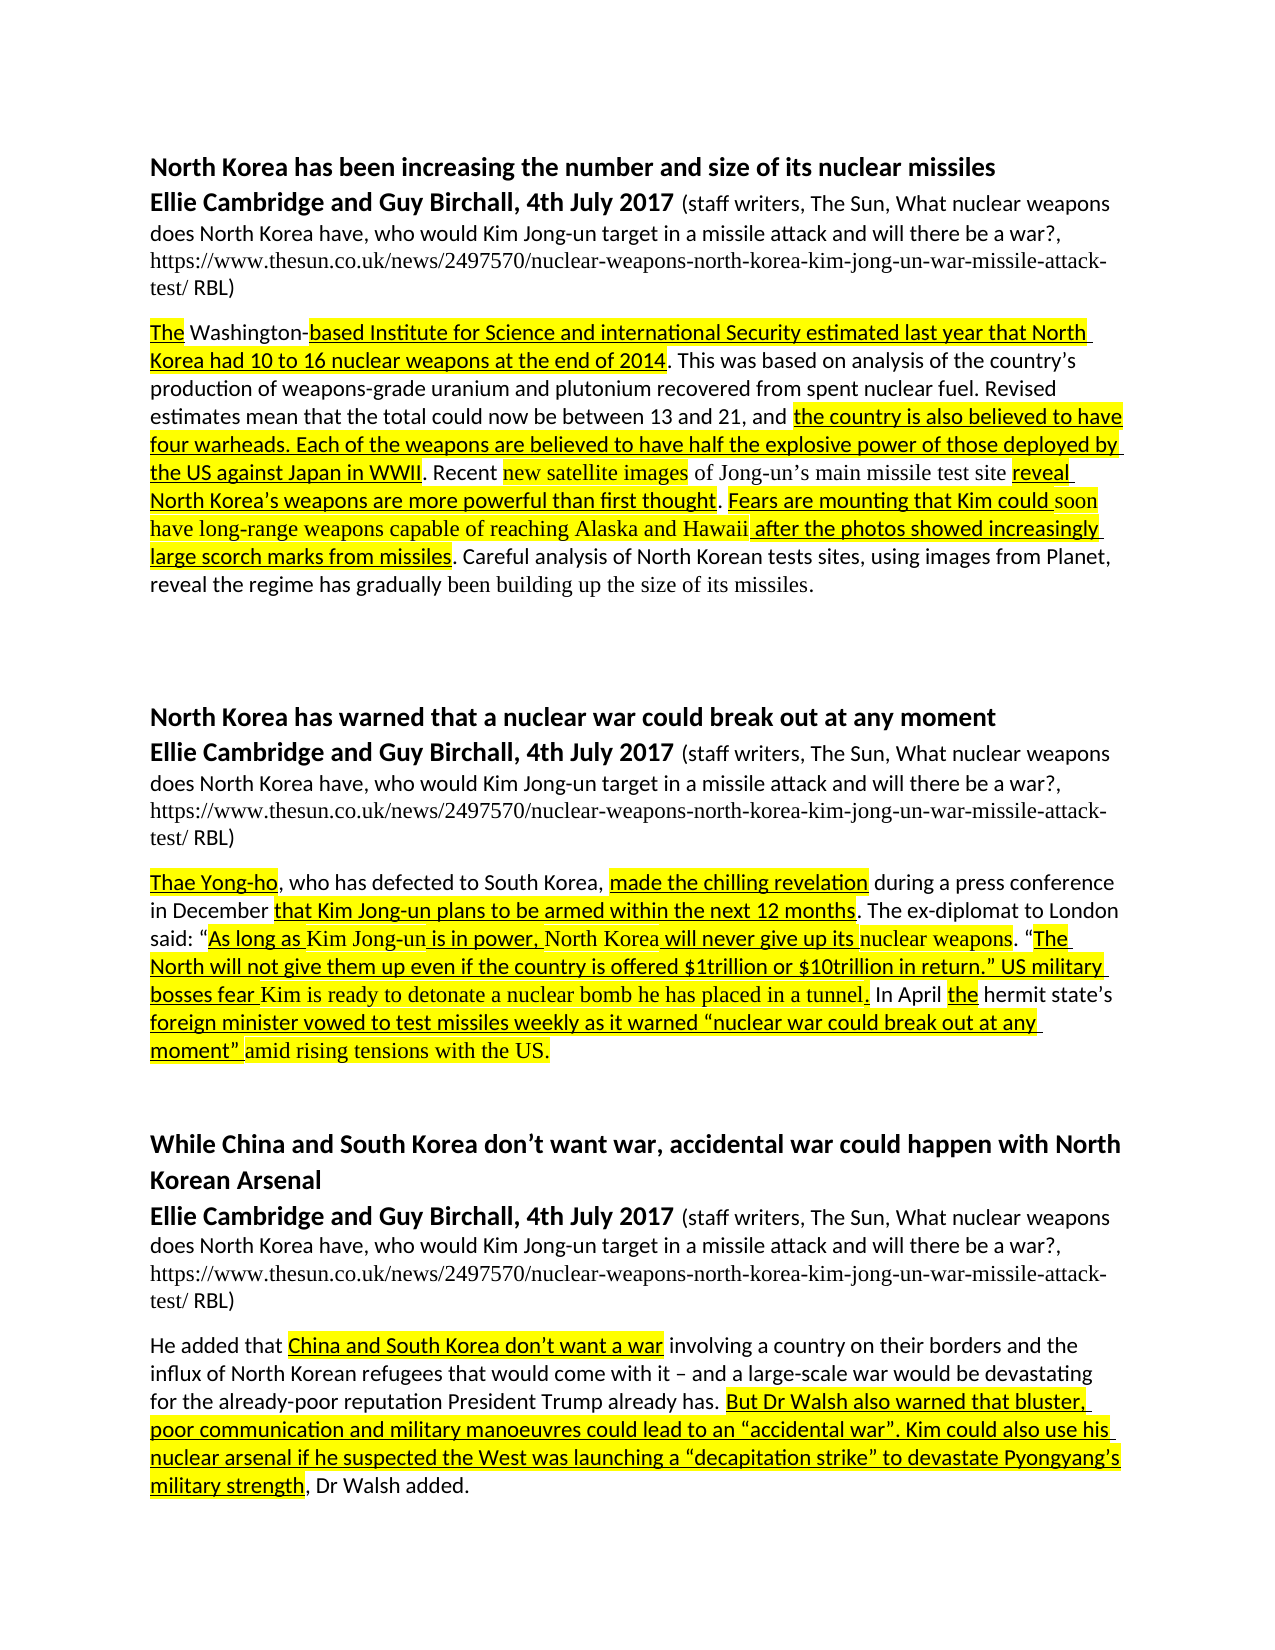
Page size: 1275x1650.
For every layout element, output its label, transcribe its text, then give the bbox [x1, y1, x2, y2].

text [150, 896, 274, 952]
text Thae Yong-ho, who has defected to South Korea, made the chilling revelation during a press conference in December that Kim Jong-un plans to be armed within the next 12 months. The ex-diplomat to London said: “As long as Kim Jong-un is in power, North Korea will never give up its nuclear weapons. “The North will not give them up even if the country is offered $1trillion or $10trillion in return.” US military bosses fear Kim is ready to detonate a nuclear bomb he has placed in a tunnel. In April the hermit state’s foreign minister vowed to test missiles weekly as it warned “nuclear war could break out at any moment” amid rising tensions with the US. [244, 868, 1125, 1064]
text Ellie Cambridge and Guy Birchall, 4th July 2017 (staff writers, The Sun, What nuclear weapons does North Korea have, who would Kim Jong-un target in a missile attack and will there be a war?, https://www.thesun.co.uk/news/2497570/nuclear-weapons-north-korea-kim-jong-un-war-missile-attack-test/ RBL) [150, 186, 1125, 301]
text Ellie Cambridge and Guy Birchall, 4th July 2017 (staff writers, The Sun, What nuclear weapons does North Korea have, who would Kim Jong-un target in a missile attack and will there be a war?, https://www.thesun.co.uk/news/2497570/nuclear-weapons-north-korea-kim-jong-un-war-missile-attack-test/ RBL) [150, 736, 1125, 851]
text He added that China and South Korea don’t want a war involving a country on their borders and the influx of North Korean refugees that would come with it – and a large-scale war would be devastating for the already-poor reputation President Trump already has. But Dr Walsh also warned that bluster, poor communication and military manoeuvres could lead to an “accidental war”. Kim could also use his nuclear arsenal if he suspected the West was launching a “decapitation strike” to devastate Pyongyang’s military strength, Dr Walsh added. [150, 1331, 1125, 1499]
subtitle North Korea has warned that a nuclear war could break out at any moment [150, 700, 1125, 733]
text Ellie Cambridge and Guy Birchall, 4th July 2017 (staff writers, The Sun, What nuclear weapons does North Korea have, who would Kim Jong-un target in a missile attack and will there be a war?, https://www.thesun.co.uk/news/2497570/nuclear-weapons-north-korea-kim-jong-un-war-missile-attack-test/ RBL) [150, 1199, 1125, 1314]
subtitle North Korea has been increasing the number and size of its nuclear missiles [150, 150, 1125, 183]
subtitle While China and South Korea don’t want war, accidental war could happen with North Korean Arsenal [150, 1127, 1125, 1196]
text The Washington-based Institute for Science and international Security estimated last year that North Korea had 10 to 16 nuclear weapons at the end of 2014. This was based on analysis of the country’s production of weapons-grade uranium and plutonium recovered from spent nuclear fuel. Revised estimates mean that the total could now be between 13 and 21, and the country is also believed to have four warheads. Each of the weapons are believed to have half the explosive power of those deployed by the US against Japan in WWII. Recent new satellite images of Jong-un’s main missile test site reveal North Korea’s weapons are more powerful than first thought. Fears are mounting that Kim could soon have long-range weapons capable of reaching Alaska and Hawaii after the photos showed increasingly large scorch marks from missiles. Careful analysis of North Korean tests sites, using images from Planet, reveal the regime has gradually been building up the size of its missiles. [150, 318, 1125, 598]
